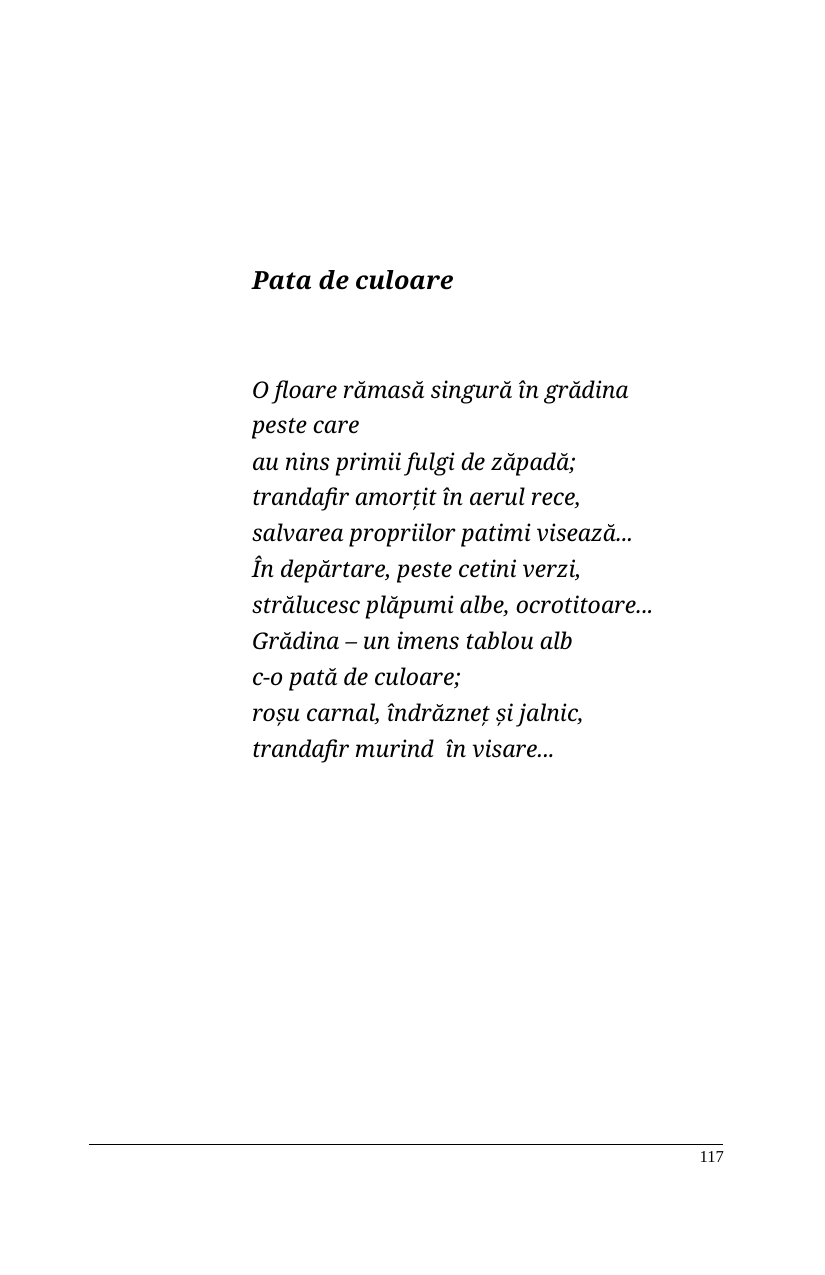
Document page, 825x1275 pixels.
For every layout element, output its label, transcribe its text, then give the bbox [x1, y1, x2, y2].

text au nins primii fulgi de zăpadă; [207, 445, 723, 477]
text trandafir amorțit în aerul rece, [207, 481, 723, 513]
text roșu carnal, îndrăzneț și jalnic, [207, 697, 723, 728]
text c-o pată de culoare; [207, 661, 723, 692]
text Grădina – un imens tablou alb [207, 625, 723, 656]
text salvarea propriilor patimi visează... [207, 517, 723, 548]
text strălucesc plăpumi albe, ocrotitoare... [207, 589, 723, 620]
text Pata de culoare [207, 262, 723, 297]
text O floare rămasă singură în grădina [207, 373, 723, 405]
text peste care [207, 409, 723, 441]
text În depărtare, peste cetini verzi, [207, 553, 723, 584]
text trandafir murind în visare... [207, 733, 723, 764]
